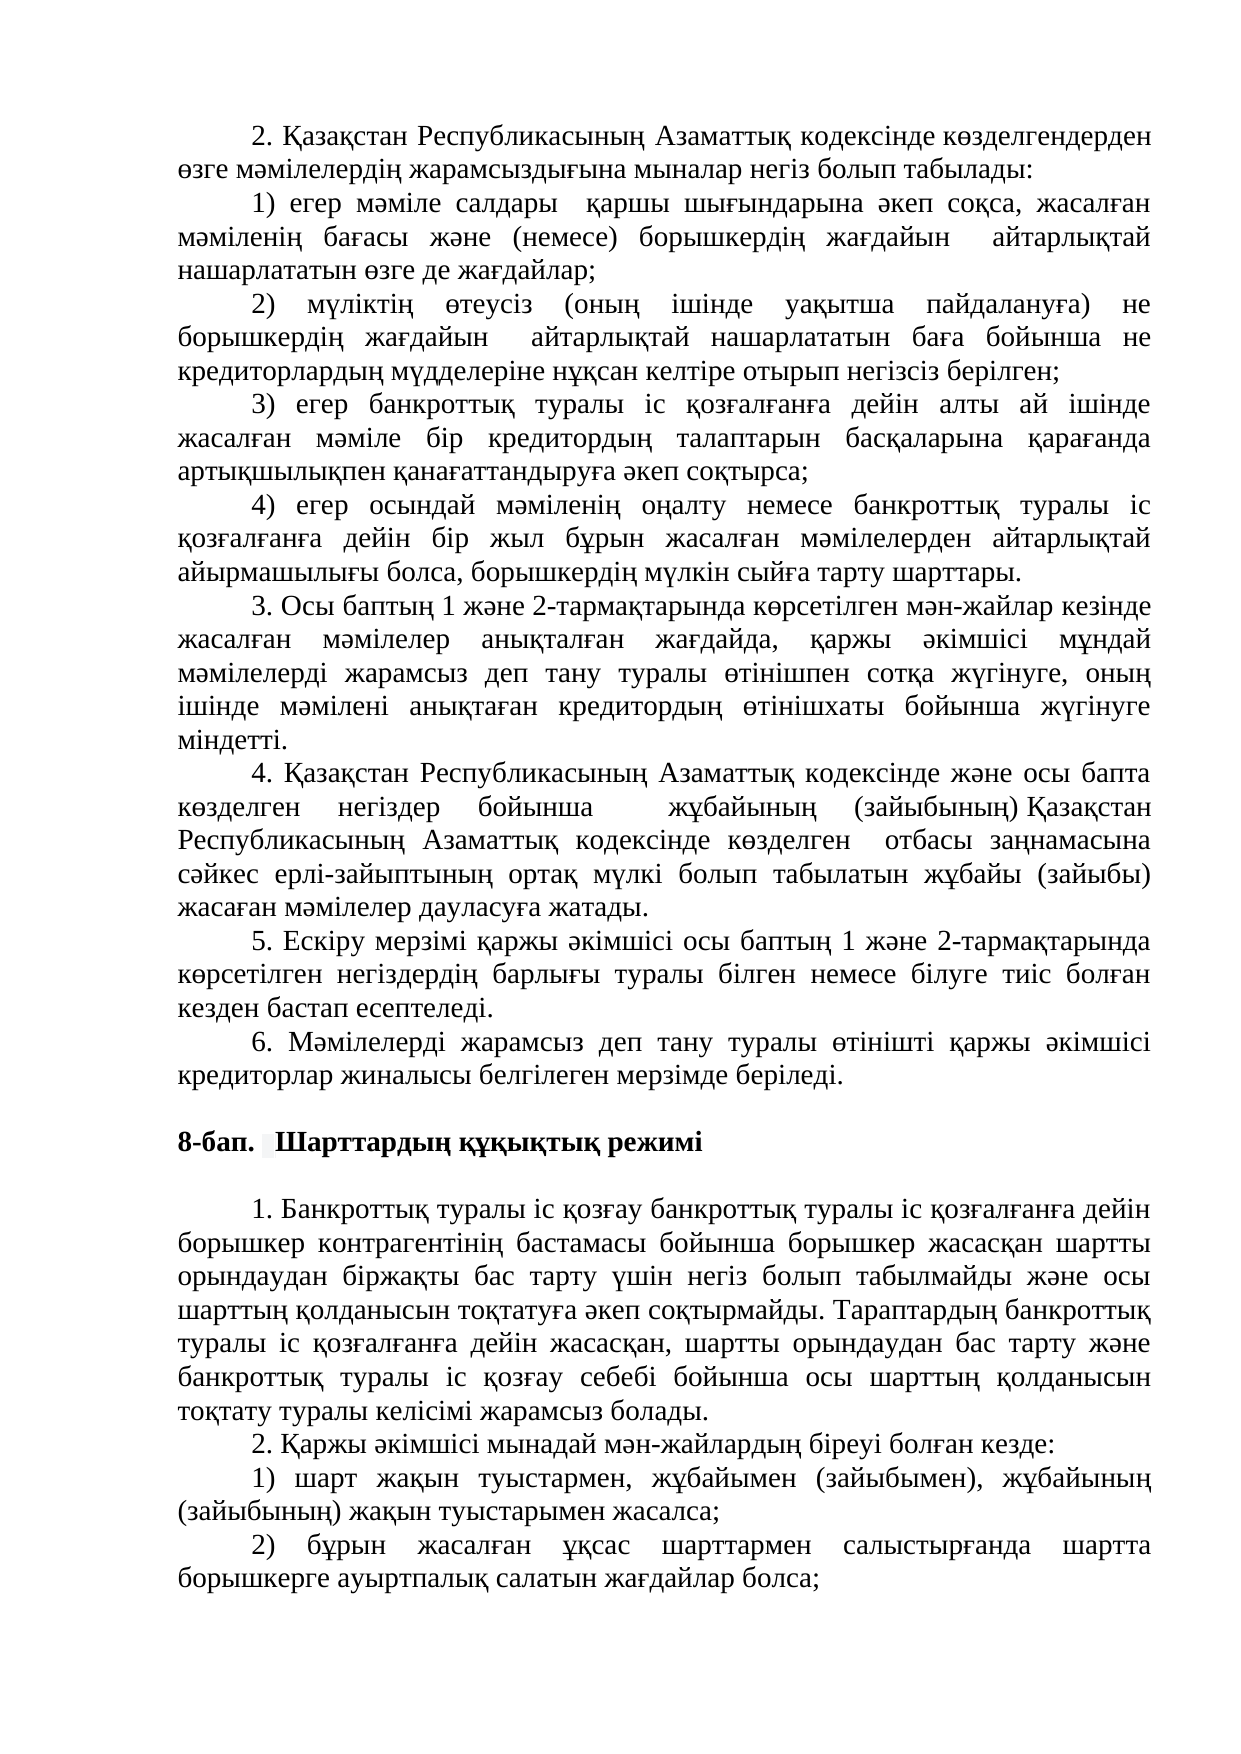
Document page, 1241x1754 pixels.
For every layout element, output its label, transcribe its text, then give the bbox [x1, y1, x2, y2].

text 4. Қазақстан Республикасының Азаматтық кодексінде және осы бапта көзделген негіздер бойынша жұбайының (зайыбының) Қазақстан Республикасының Азаматтық кодексінде көзделген отбасы заңнамасына сәйкес ерлі-зайыптының ортақ мүлкі болып табылатын жұбайы (зайыбы) жасаған мәмілелер дауласуға жатады. [177, 755, 1152, 923]
text 1. Банкроттық туралы iс қозғау банкроттық туралы іс қозғалғанға дейін борышкер контрагентінің бастамасы бойынша борышкер жасасқан шартты орындаудан біржақты бас тарту үшін негіз болып табылмайды және осы шарттың қолданысын тоқтатуға әкеп соқтырмайды. Тараптардың банкроттық туралы іс қозғалғанға дейін жасасқан, шартты орындаудан бас тарту және банкроттық туралы іс қозғау себебі бойынша осы шарттың қолданысын тоқтату туралы келісімі жарамсыз болады. [177, 1191, 1152, 1426]
text 1) егер мәміле салдары қаршы шығындарына әкеп соқса, жасалған мәміленің бағасы және (немесе) борышкердің жағдайын айтарлықтай нашарлататын өзге де жағдайлар; [177, 185, 1152, 286]
text 5. Ескіру мерзімі қаржы әкімшісі осы баптың 1 және 2-тармақтарында көрсетілген негіздердің барлығы туралы білген немесе білуге тиіс болған кезден бастап есептеледі. [177, 923, 1152, 1024]
text 2. Қазақстан Республикасының Азаматтық кодексінде көзделгендерден өзге мәмілелердің жарамсыздығына мыналар негіз болып табылады: [177, 118, 1152, 185]
text 3. Осы баптың 1 және 2-тармақтарында көрсетілген мән-жайлар кезінде жасалған мәмілелер анықталған жағдайда, қаржы әкімшісі мұндай мәмілелерді жарамсыз деп тану туралы өтінішпен сотқа жүгінуге, оның ішінде мәмілені анықтаған кредитордың өтінішхаты бойынша жүгінуге міндетті. [177, 588, 1152, 755]
text 2) мүліктің өтеусіз (оның ішінде уақытша пайдалануға) не борышкердің жағдайын айтарлықтай нашарлататын баға бойынша не кредиторлардың мүдделеріне нұқсан келтіре отырып негізсіз берілген; [177, 286, 1152, 386]
text 3) егер банкроттық туралы іс қозғалғанға дейін алты ай ішінде жасалған мәміле бір кредитордың талаптарын басқаларына қарағанда артықшылықпен қанағаттандыруға әкеп соқтырса; [177, 386, 1152, 487]
text 8-бап. Шарттардың құқықтық режимі [177, 1124, 1152, 1158]
text 4) егер осындай мәміленің оңалту немесе банкроттық туралы іс қозғалғанға дейін бір жыл бұрын жасалған мәмілелерден айтарлықтай айырмашылығы болса, борышкердің мүлкін сыйға тарту шарттары. [177, 487, 1152, 588]
text 2) бұрын жасалған ұқсас шарттармен салыстырғанда шартта борышкерге ауыртпалық салатын жағдайлар болса; [177, 1527, 1152, 1594]
text 6. Мәмілелерді жарамсыз деп тану туралы өтінішті қаржы әкімшісі кредиторлар жиналысы белгілеген мерзімде беріледі. [177, 1024, 1152, 1091]
text 1) шарт жақын туыстармен, жұбайымен (зайыбымен), жұбайының (зайыбының) жақын туыстарымен жасалса; [177, 1460, 1152, 1527]
text 2. Қаржы әкімшісі мынадай мән-жайлардың бiреуi болған кезде: [177, 1426, 1152, 1460]
